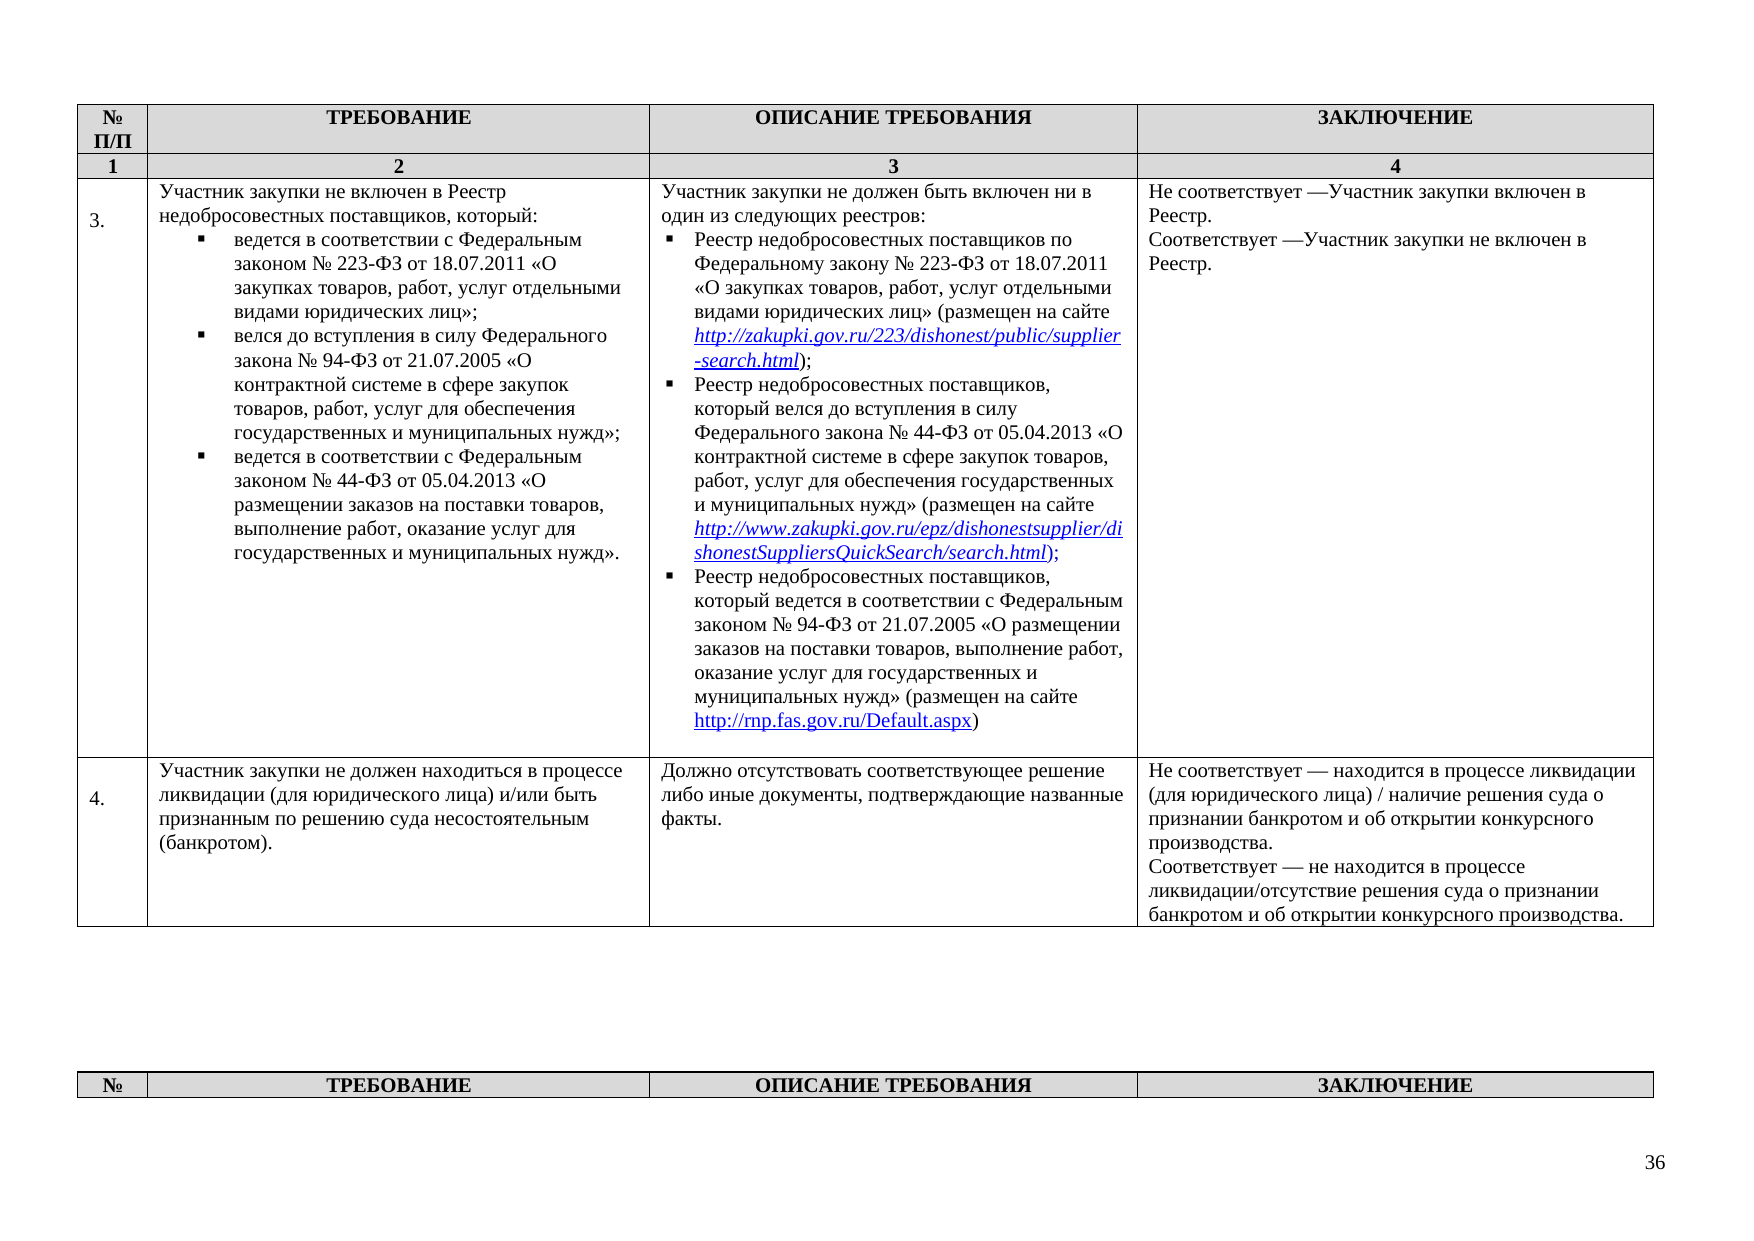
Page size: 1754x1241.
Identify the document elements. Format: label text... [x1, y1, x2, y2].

table_header ТРЕБОВАНИЕ [148, 1073, 649, 1097]
table_header ТРЕБОВАНИЕ [148, 105, 649, 153]
table_cell Участник закупки не должен находиться в процессе ликвидации (для юридического лица) и/или быть признанным по решению суда несостоятельным (банкротом). [148, 758, 649, 926]
table_cell 1 [78, 154, 147, 178]
table_cell Не соответствует —Участник закупки включен в Реестр. Соответствует —Участник закупки не включен в Реестр. [1138, 179, 1653, 757]
table_header ОПИСАНИЕ ТРЕБОВАНИЯ [650, 105, 1137, 153]
table_header ЗАКЛЮЧЕНИЕ [1138, 105, 1653, 153]
table_cell Участник закупки не включен в Реестр недобросовестных поставщиков, который: ведется в соответствии с Федеральным законом № 223-ФЗ от 18.07.2011 «О закупках товаров, работ, услуг отдельными видами юридических лиц»; велся до вступления в силу Федерального закона № 94-ФЗ от 21.07.2005 «О контрактной системе в сфере закупок товаров, работ, услуг для обеспечения государственных и муниципальных нужд»; ведется в соответствии с Федеральным законом № 44-ФЗ от 05.04.2013 «О размещении заказов на поставки товаров, выполнение работ, оказание услуг для государственных и муниципальных нужд». [148, 179, 649, 757]
table_cell 4. [78, 758, 147, 926]
table_cell Не соответствует — находится в процессе ликвидации (для юридического лица) / наличие решения суда о признании банкротом и об открытии конкурсного производства. Соответствует — не находится в процессе ликвидации/отсутствие решения суда о признании банкротом и об открытии конкурсного производства. [1138, 758, 1653, 926]
table_header ОПИСАНИЕ ТРЕБОВАНИЯ [650, 1073, 1137, 1097]
table_cell Должно отсутствовать соответствующее решение либо иные документы, подтверждающие названные факты. [650, 758, 1137, 926]
table_header № П/П [78, 105, 147, 153]
table_cell 4 [1138, 154, 1653, 178]
table_cell 2 [148, 154, 649, 178]
table_cell 3 [650, 154, 1137, 178]
table_header ЗАКЛЮЧЕНИЕ [1138, 1073, 1653, 1097]
table_cell 3. [78, 179, 147, 757]
table_cell Участник закупки не должен быть включен ни в один из следующих реестров: Реестр недобросовестных поставщиков по Федеральному закону № 223-ФЗ от 18.07.2011 «О закупках товаров, работ, услуг отдельными видами юридических лиц» (размещен на сайте http://zakupki.gov.ru/223/dishonest/public/supplier-search.html); Реестр недобросовестных поставщиков, который велся до вступления в силу Федерального закона № 44-ФЗ от 05.04.2013 «О контрактной системе в сфере закупок товаров, работ, услуг для обеспечения государственных и муниципальных нужд» (размещен на сайте http://www.zakupki.gov.ru/epz/dishonestsupplier/dishonestSuppliersQuickSearch/search.html); Реестр недобросовестных поставщиков, который ведется в соответствии с Федеральным законом № 94-ФЗ от 21.07.2005 «О размещении заказов на поставки товаров, выполнение работ, оказание услуг для государственных и муниципальных нужд» (размещен на сайте http://rnp.fas.gov.ru/Default.aspx) [650, 179, 1137, 757]
table_header № П/П [78, 1073, 147, 1097]
